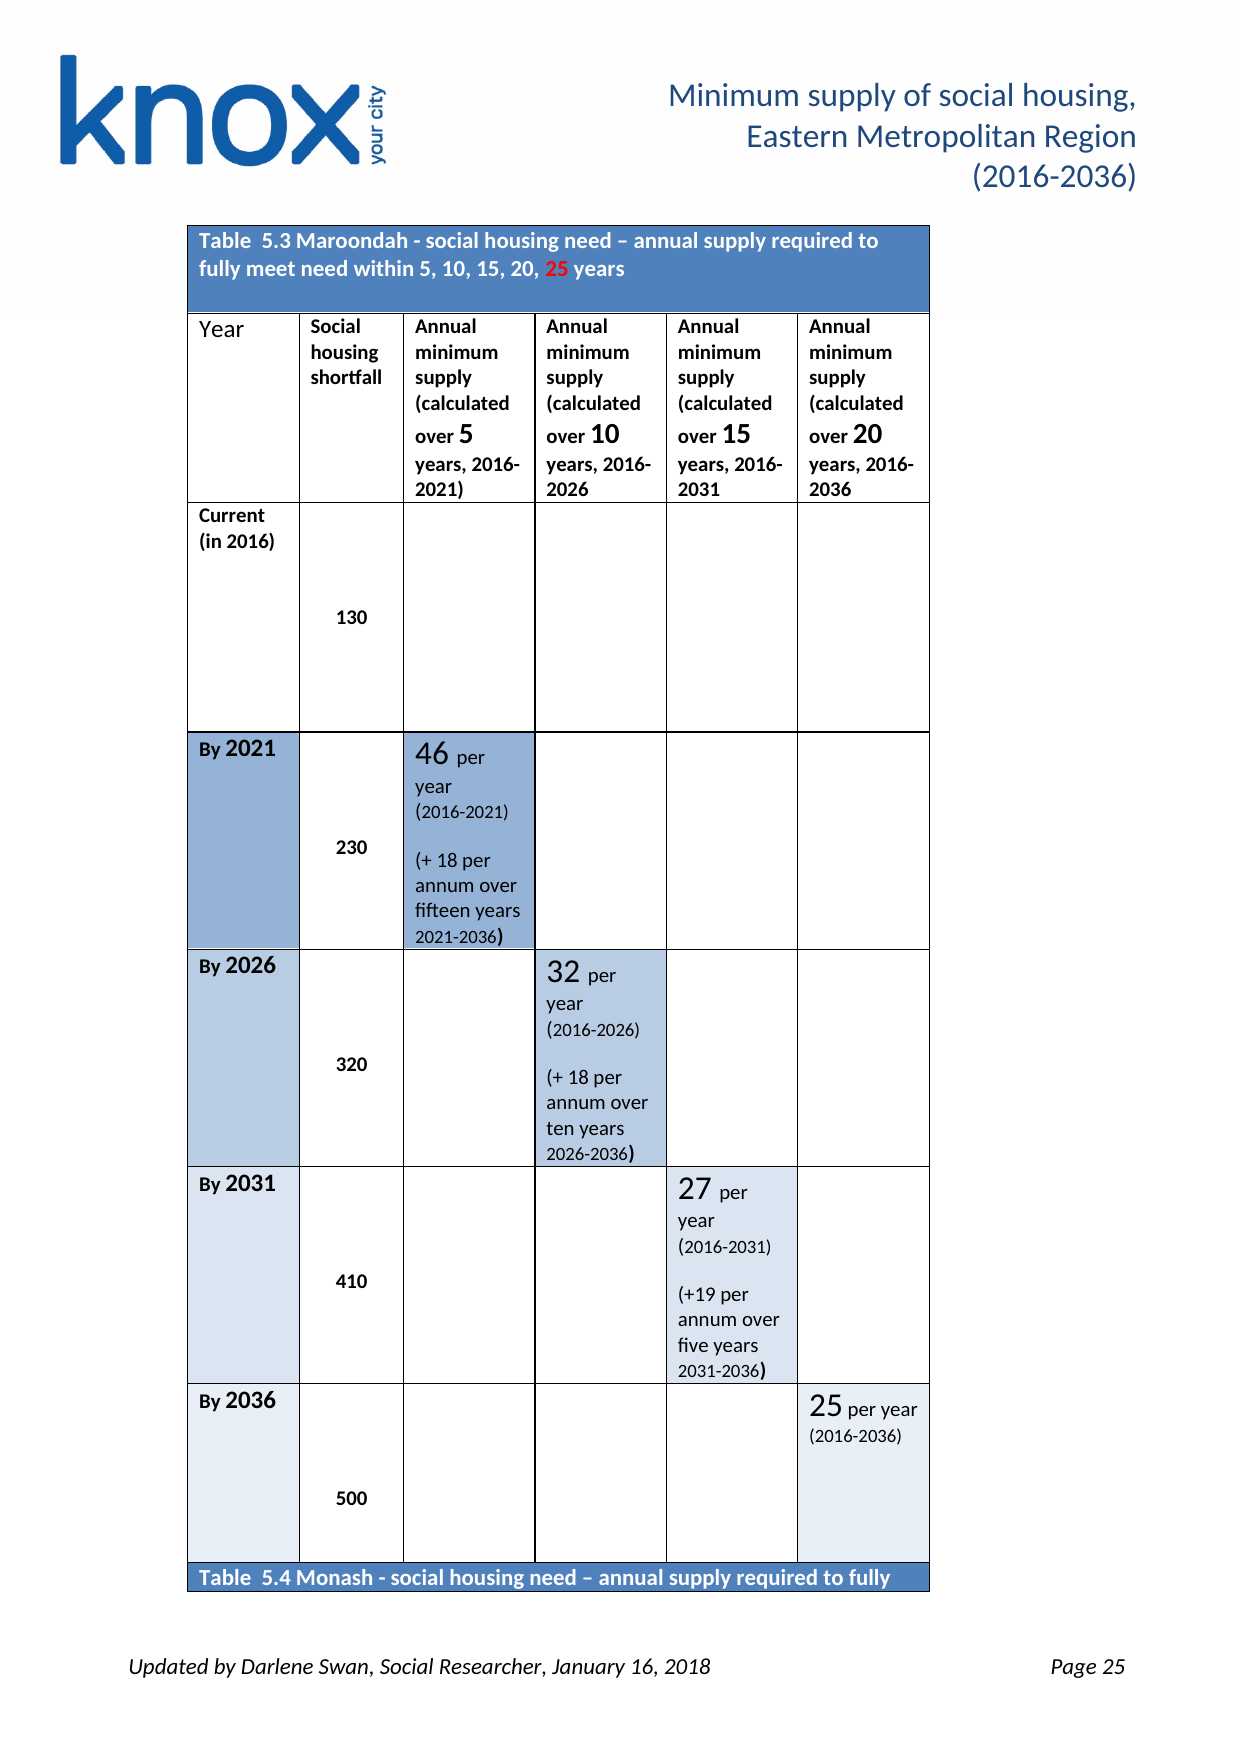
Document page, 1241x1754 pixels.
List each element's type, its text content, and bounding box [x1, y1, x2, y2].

table_cell 320 [300, 950, 403, 1166]
table_cell [798, 733, 929, 948]
table_cell [404, 1384, 534, 1562]
table_cell Year [188, 314, 299, 502]
picture [2, 0, 1241, 320]
table_cell 130 [300, 503, 403, 731]
table_cell [404, 1167, 534, 1383]
table_cell [404, 503, 534, 731]
table_cell [536, 503, 666, 731]
table_cell 27 per year (2016-2031) (+19 per annum over five years 2031-2036) [667, 1167, 797, 1383]
table_cell 25 per year (2016-2036) [798, 1384, 929, 1562]
table_cell Table 5.3 Maroondah - social housing need – annual supply required to fully meet need within 5, 10, 15, 20, 25 years [188, 226, 929, 312]
table_cell [798, 1167, 929, 1383]
table_cell By 2026 [188, 950, 299, 1166]
table_cell Annual minimum supply (calculated over 5 years, 2016-2021) [404, 314, 534, 502]
table_cell Annual minimum supply (calculated over 10 years, 2016-2026 [536, 314, 666, 502]
table_cell [536, 1167, 666, 1383]
table_cell [536, 733, 666, 948]
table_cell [188, 1563, 929, 1591]
table_cell [667, 950, 797, 1166]
table_cell Current (in 2016) [188, 503, 299, 731]
table_cell 46 per year (2016-2021) (+ 18 per annum over fifteen years 2021-2036) [404, 733, 534, 948]
table_cell [667, 503, 797, 731]
table_cell By 2036 [188, 1384, 299, 1562]
table_cell [798, 950, 929, 1166]
table_cell 500 [300, 1384, 403, 1562]
table_cell 32 per year (2016-2026) (+ 18 per annum over ten years 2026-2036) [536, 950, 666, 1166]
table_cell 230 [300, 733, 403, 948]
table_cell [536, 1384, 666, 1562]
table_cell Annual minimum supply (calculated over 20 years, 2016-2036 [798, 314, 929, 502]
table_cell Annual minimum supply (calculated over 15 years, 2016-2031 [667, 314, 797, 502]
table_cell By 2021 [188, 733, 299, 948]
table_cell By 2031 [188, 1167, 299, 1383]
table_cell [798, 503, 929, 731]
table_cell [404, 950, 534, 1166]
table_cell [667, 733, 797, 948]
table_cell Social housing shortfall [300, 314, 403, 502]
table_cell [667, 1384, 797, 1562]
table_cell 410 [300, 1167, 403, 1383]
